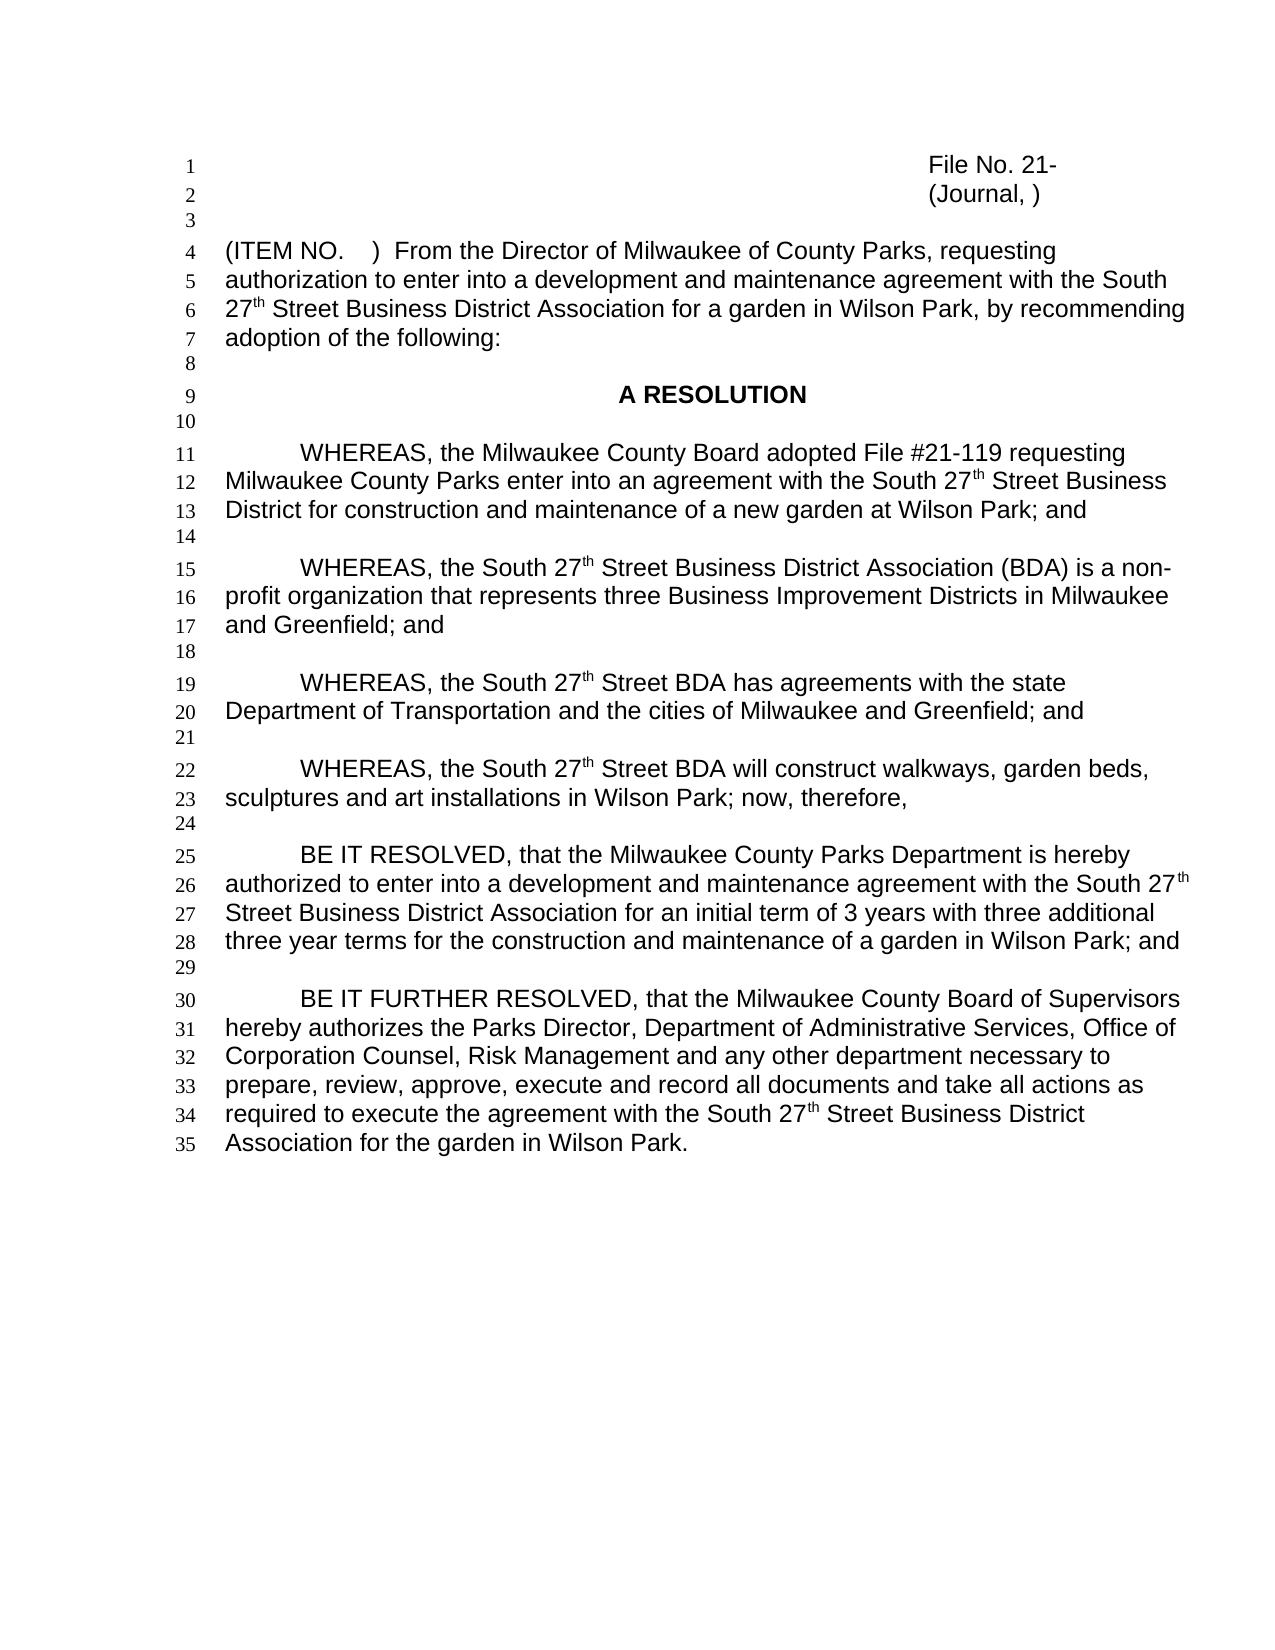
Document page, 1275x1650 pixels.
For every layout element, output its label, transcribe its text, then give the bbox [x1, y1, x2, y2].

subtitle File No. 21- [900, 150, 1200, 179]
list WHEREAS, the Milwaukee County Board adopted File #21-119 requesting Milwaukee County Parks enter into an agreement with the South 27th Street Business District for construction and maintenance of a new garden at Wilson Park; and [225, 437, 1200, 524]
text (ITEM NO. ) From the Director of Milwaukee of County Parks, requesting authorization to enter into a development and maintenance agreement with the South 27th Street Business District Association for a garden in Wilson Park, by recommending adoption of the following: [225, 236, 1200, 351]
subtitle (Journal, ) [900, 179, 1200, 207]
text BE IT FURTHER RESOLVED, that the Milwaukee County Board of Supervisors hereby authorizes the Parks Director, Department of Administrative Services, Office of Corporation Counsel, Risk Management and any other department necessary to prepare, review, approve, execute and record all documents and take all actions as required to execute the agreement with the South 27th Street Business District Association for the garden in Wilson Park. [225, 984, 1200, 1156]
list WHEREAS, the South 27th Street Business District Association (BDA) is a non-profit organization that represents three Business Improvement Districts in Milwaukee and Greenfield; and [225, 552, 1200, 639]
text WHEREAS, the South 27th Street BDA will construct walkways, garden beds, sculptures and art installations in Wilson Park; now, therefore, [225, 754, 1200, 811]
text WHEREAS, the South 27th Street BDA has agreements with the state Department of Transportation and the cities of Milwaukee and Greenfield; and [225, 667, 1200, 725]
text BE IT RESOLVED, that the Milwaukee County Parks Department is hereby authorized to enter into a development and maintenance agreement with the South 27th Street Business District Association for an initial term of 3 years with three additional three year terms for the construction and maintenance of a garden in Wilson Park; and [225, 840, 1200, 955]
subtitle A RESOLUTION [225, 380, 1200, 409]
